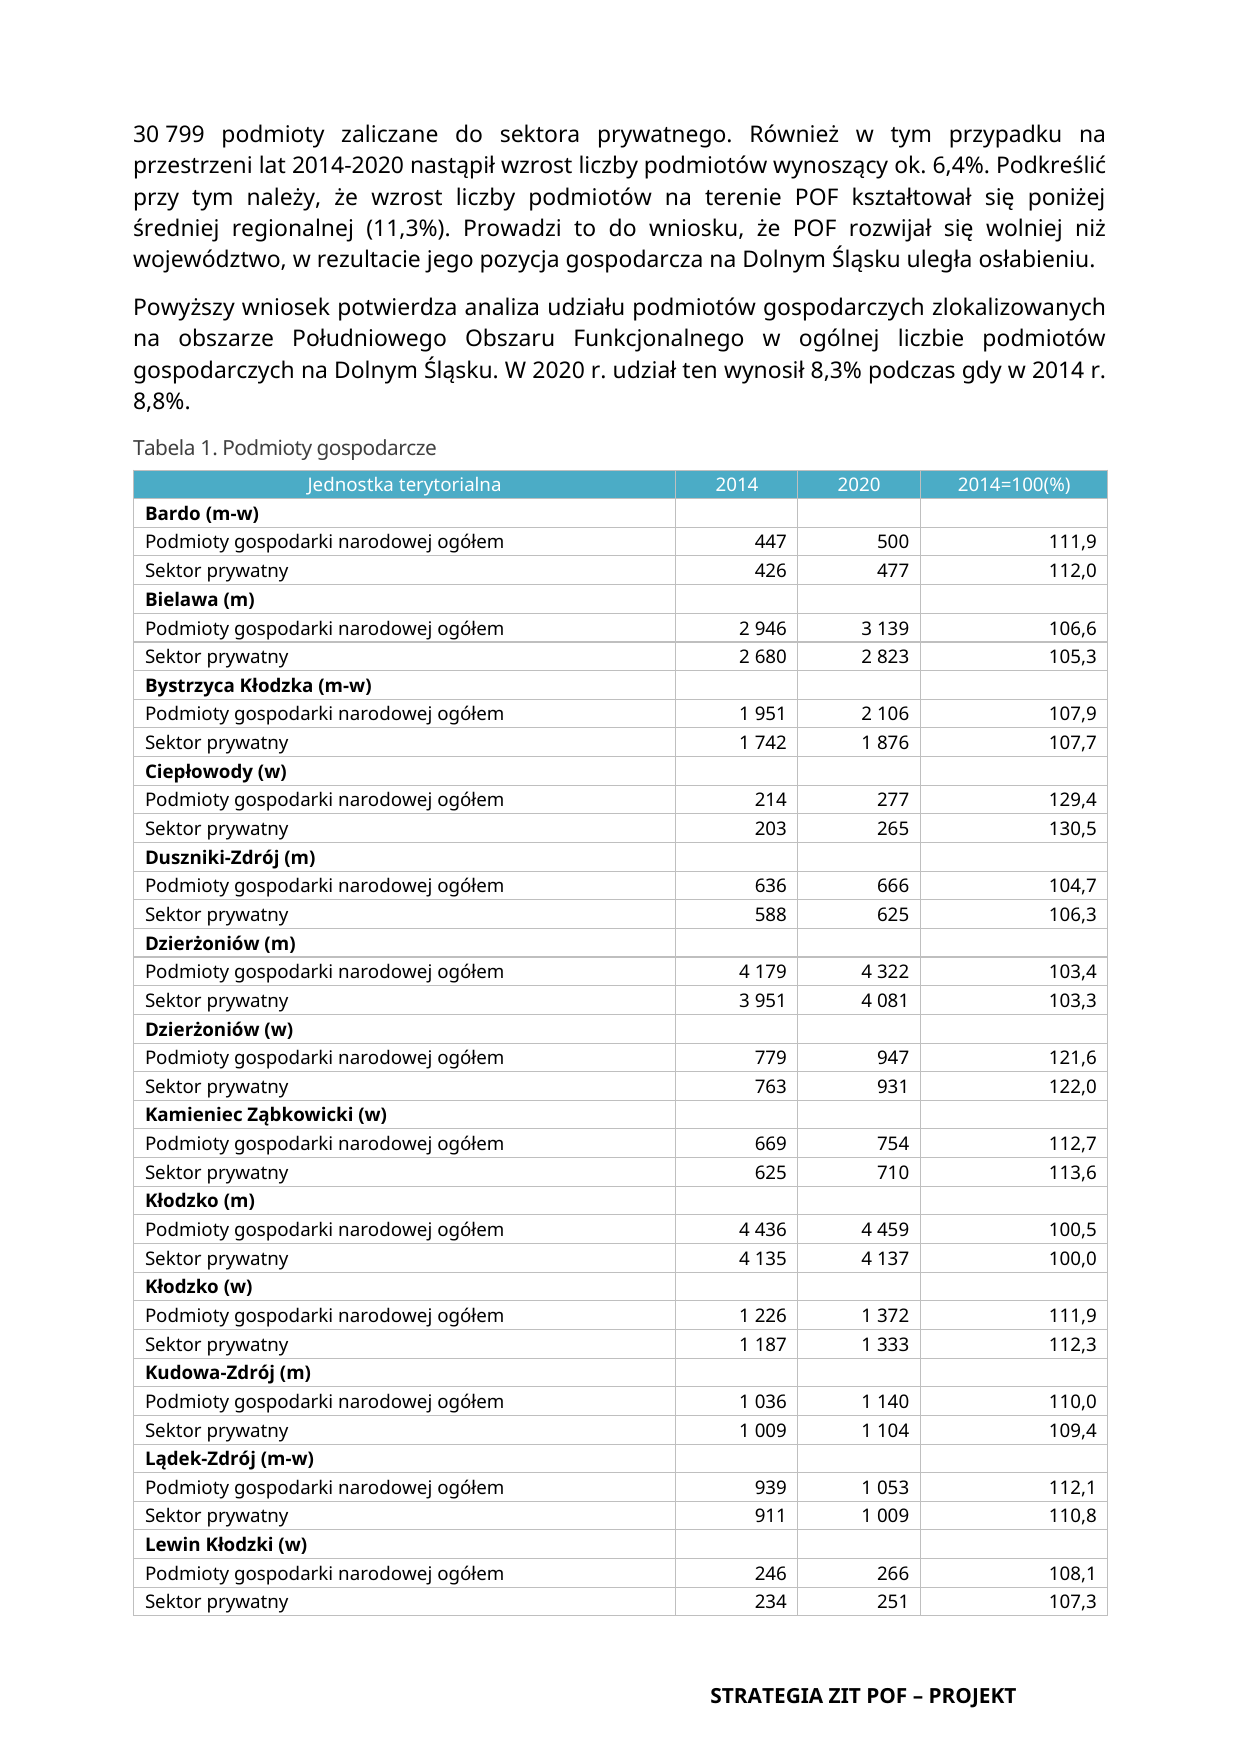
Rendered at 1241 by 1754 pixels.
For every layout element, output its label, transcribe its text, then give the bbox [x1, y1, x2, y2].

table_cell 1 187 [676, 1330, 797, 1357]
table_cell 763 [676, 1072, 797, 1100]
table_cell 121,6 [921, 1044, 1107, 1071]
table_cell 122,0 [921, 1072, 1107, 1100]
table_cell Dzierżoniów (m) [134, 929, 675, 956]
table_cell 779 [676, 1044, 797, 1071]
table_cell 625 [676, 1158, 797, 1186]
table_cell 754 [798, 1129, 920, 1157]
table_cell Sektor prywatny [134, 1072, 675, 1100]
table_cell 911 [676, 1502, 797, 1529]
table_cell 214 [676, 786, 797, 813]
table_cell 625 [798, 900, 920, 928]
text Tabela . Podmioty gospodarcze [133, 433, 1107, 461]
table_cell [676, 1273, 797, 1300]
table_cell [798, 1187, 920, 1214]
table_cell Sektor prywatny [134, 1502, 675, 1529]
table_cell 112,0 [921, 556, 1107, 584]
table_cell 931 [798, 1072, 920, 1100]
table_cell 107,9 [921, 700, 1107, 727]
table_cell 666 [798, 872, 920, 899]
text Powyższy wniosek potwierdza analiza udziału podmiotów gospodarczych zlokalizowanych na obszarze Południowego Obszaru Funkcjonalnego w ogólnej liczbie podmiotów gospodarczych na Dolnym Śląsku. W 2020 r. udział ten wynosił 8,3% podczas gdy w 2014 r. 8,8%. [133, 291, 1107, 416]
table_cell Sektor prywatny [134, 900, 675, 928]
table_cell 4 135 [676, 1244, 797, 1272]
table_cell [921, 499, 1107, 527]
table_cell Podmioty gospodarki narodowej ogółem [134, 614, 675, 641]
table_cell 112,1 [921, 1473, 1107, 1501]
table_cell [676, 1015, 797, 1042]
table_cell Sektor prywatny [134, 1330, 675, 1357]
table_cell 4 459 [798, 1215, 920, 1243]
table_cell Lądek-Zdrój (m-w) [134, 1445, 675, 1472]
table_cell 1 742 [676, 728, 797, 756]
table_cell 129,4 [921, 786, 1107, 813]
table_cell [921, 585, 1107, 613]
table_cell Ciepłowody (w) [134, 757, 675, 784]
table_cell 277 [798, 786, 920, 813]
table_cell Kłodzko (m) [134, 1187, 675, 1214]
table_cell [676, 1187, 797, 1214]
table_cell 111,9 [921, 1301, 1107, 1329]
table_cell Podmioty gospodarki narodowej ogółem [134, 1473, 675, 1501]
table_cell [798, 1530, 920, 1558]
table_cell Podmioty gospodarki narodowej ogółem [134, 1044, 675, 1071]
table_cell 947 [798, 1044, 920, 1071]
table_cell 2 823 [798, 643, 920, 670]
table_cell Podmioty gospodarki narodowej ogółem [134, 1387, 675, 1415]
table_cell 265 [798, 814, 920, 842]
table_cell 636 [676, 872, 797, 899]
table_cell 710 [798, 1158, 920, 1186]
table_cell Dzierżoniów (w) [134, 1015, 675, 1042]
table_cell Sektor prywatny [134, 556, 675, 584]
table_cell 106,6 [921, 614, 1107, 641]
table_cell 104,7 [921, 872, 1107, 899]
table_cell 251 [798, 1588, 920, 1615]
table_cell 1 104 [798, 1416, 920, 1443]
table_cell 110,8 [921, 1502, 1107, 1529]
table_cell Sektor prywatny [134, 643, 675, 670]
table_cell 3 139 [798, 614, 920, 641]
table_cell 4 137 [798, 1244, 920, 1272]
table_header Jednostka terytorialna [134, 471, 675, 498]
table_cell 500 [798, 528, 920, 555]
table_cell Podmioty gospodarki narodowej ogółem [134, 958, 675, 985]
table_cell 447 [676, 528, 797, 555]
table_cell 588 [676, 900, 797, 928]
table_cell 1 333 [798, 1330, 920, 1357]
table_cell [798, 1015, 920, 1042]
table_cell [921, 843, 1107, 871]
table_cell 100,5 [921, 1215, 1107, 1243]
table_cell 1 876 [798, 728, 920, 756]
table_cell 105,3 [921, 643, 1107, 670]
table_cell Sektor prywatny [134, 1244, 675, 1272]
table_cell [921, 1015, 1107, 1042]
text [133, 118, 1107, 274]
table_cell [921, 671, 1107, 699]
table_cell [798, 671, 920, 699]
table_cell 939 [676, 1473, 797, 1501]
table_cell [676, 1445, 797, 1472]
table_cell 4 179 [676, 958, 797, 985]
table_cell [798, 1445, 920, 1472]
table_header 2014 [676, 471, 797, 498]
table_cell [921, 1273, 1107, 1300]
table_cell Podmioty gospodarki narodowej ogółem [134, 786, 675, 813]
table_cell 2 946 [676, 614, 797, 641]
table_cell [676, 671, 797, 699]
table_cell 1 036 [676, 1387, 797, 1415]
table_cell [676, 843, 797, 871]
table_cell 130,5 [921, 814, 1107, 842]
table_cell [798, 1359, 920, 1386]
table_cell 103,3 [921, 986, 1107, 1014]
table_cell 100,0 [921, 1244, 1107, 1272]
table_header 2020 [798, 471, 920, 498]
table_cell [921, 757, 1107, 784]
table_cell 106,3 [921, 900, 1107, 928]
table_cell 103,4 [921, 958, 1107, 985]
table_cell Kudowa-Zdrój (m) [134, 1359, 675, 1386]
table_cell 112,7 [921, 1129, 1107, 1157]
table_cell 266 [798, 1559, 920, 1587]
table_cell 477 [798, 556, 920, 584]
table_cell 110,0 [921, 1387, 1107, 1415]
table_cell Kłodzko (w) [134, 1273, 675, 1300]
table_cell [676, 1530, 797, 1558]
table_cell Duszniki-Zdrój (m) [134, 843, 675, 871]
table_cell 1 372 [798, 1301, 920, 1329]
table_cell Podmioty gospodarki narodowej ogółem [134, 872, 675, 899]
table_cell Bielawa (m) [134, 585, 675, 613]
table_cell 1 009 [798, 1502, 920, 1529]
table_cell 112,3 [921, 1330, 1107, 1357]
table_cell Podmioty gospodarki narodowej ogółem [134, 1559, 675, 1587]
table_cell [798, 757, 920, 784]
table_cell 426 [676, 556, 797, 584]
table_cell Bardo (m-w) [134, 499, 675, 527]
table_cell 1 140 [798, 1387, 920, 1415]
table_cell [676, 757, 797, 784]
table_cell [676, 929, 797, 956]
table_cell [676, 1359, 797, 1386]
table_cell Kamieniec Ząbkowicki (w) [134, 1101, 675, 1128]
table_cell 113,6 [921, 1158, 1107, 1186]
table_cell [921, 1359, 1107, 1386]
table_cell 234 [676, 1588, 797, 1615]
table_cell [798, 499, 920, 527]
table_cell [921, 1445, 1107, 1472]
table_cell 3 951 [676, 986, 797, 1014]
table_cell [921, 1530, 1107, 1558]
table_cell 4 436 [676, 1215, 797, 1243]
table_cell 2 680 [676, 643, 797, 670]
table_cell [798, 585, 920, 613]
table_cell Podmioty gospodarki narodowej ogółem [134, 1301, 675, 1329]
table_cell 246 [676, 1559, 797, 1587]
table_cell 1 009 [676, 1416, 797, 1443]
table_cell 4 081 [798, 986, 920, 1014]
table_cell Podmioty gospodarki narodowej ogółem [134, 700, 675, 727]
table_cell [798, 1273, 920, 1300]
table_cell 1 951 [676, 700, 797, 727]
table_cell Podmioty gospodarki narodowej ogółem [134, 1129, 675, 1157]
table_cell Bystrzyca Kłodzka (m-w) [134, 671, 675, 699]
table_cell [921, 929, 1107, 956]
table_cell Sektor prywatny [134, 814, 675, 842]
table_cell Podmioty gospodarki narodowej ogółem [134, 1215, 675, 1243]
table_cell 109,4 [921, 1416, 1107, 1443]
table_cell 1 053 [798, 1473, 920, 1501]
table_cell [798, 929, 920, 956]
table_cell [798, 1101, 920, 1128]
table_cell [921, 1187, 1107, 1214]
table_cell Lewin Kłodzki (w) [134, 1530, 675, 1558]
table_cell [676, 585, 797, 613]
table_cell 107,7 [921, 728, 1107, 756]
table_cell 669 [676, 1129, 797, 1157]
table_cell 111,9 [921, 528, 1107, 555]
table_cell 108,1 [921, 1559, 1107, 1587]
table_cell 1 226 [676, 1301, 797, 1329]
table_cell Sektor prywatny [134, 728, 675, 756]
table_cell Sektor prywatny [134, 1158, 675, 1186]
table_cell Sektor prywatny [134, 1416, 675, 1443]
table_cell 4 322 [798, 958, 920, 985]
table_cell 203 [676, 814, 797, 842]
table_header 2014=100(%) [921, 471, 1107, 498]
table_cell [798, 843, 920, 871]
table_cell Sektor prywatny [134, 1588, 675, 1615]
table_cell [676, 1101, 797, 1128]
table_cell [676, 499, 797, 527]
table_cell 107,3 [921, 1588, 1107, 1615]
table_cell 2 106 [798, 700, 920, 727]
table_cell Sektor prywatny [134, 986, 675, 1014]
table_cell Podmioty gospodarki narodowej ogółem [134, 528, 675, 555]
table_cell [921, 1101, 1107, 1128]
